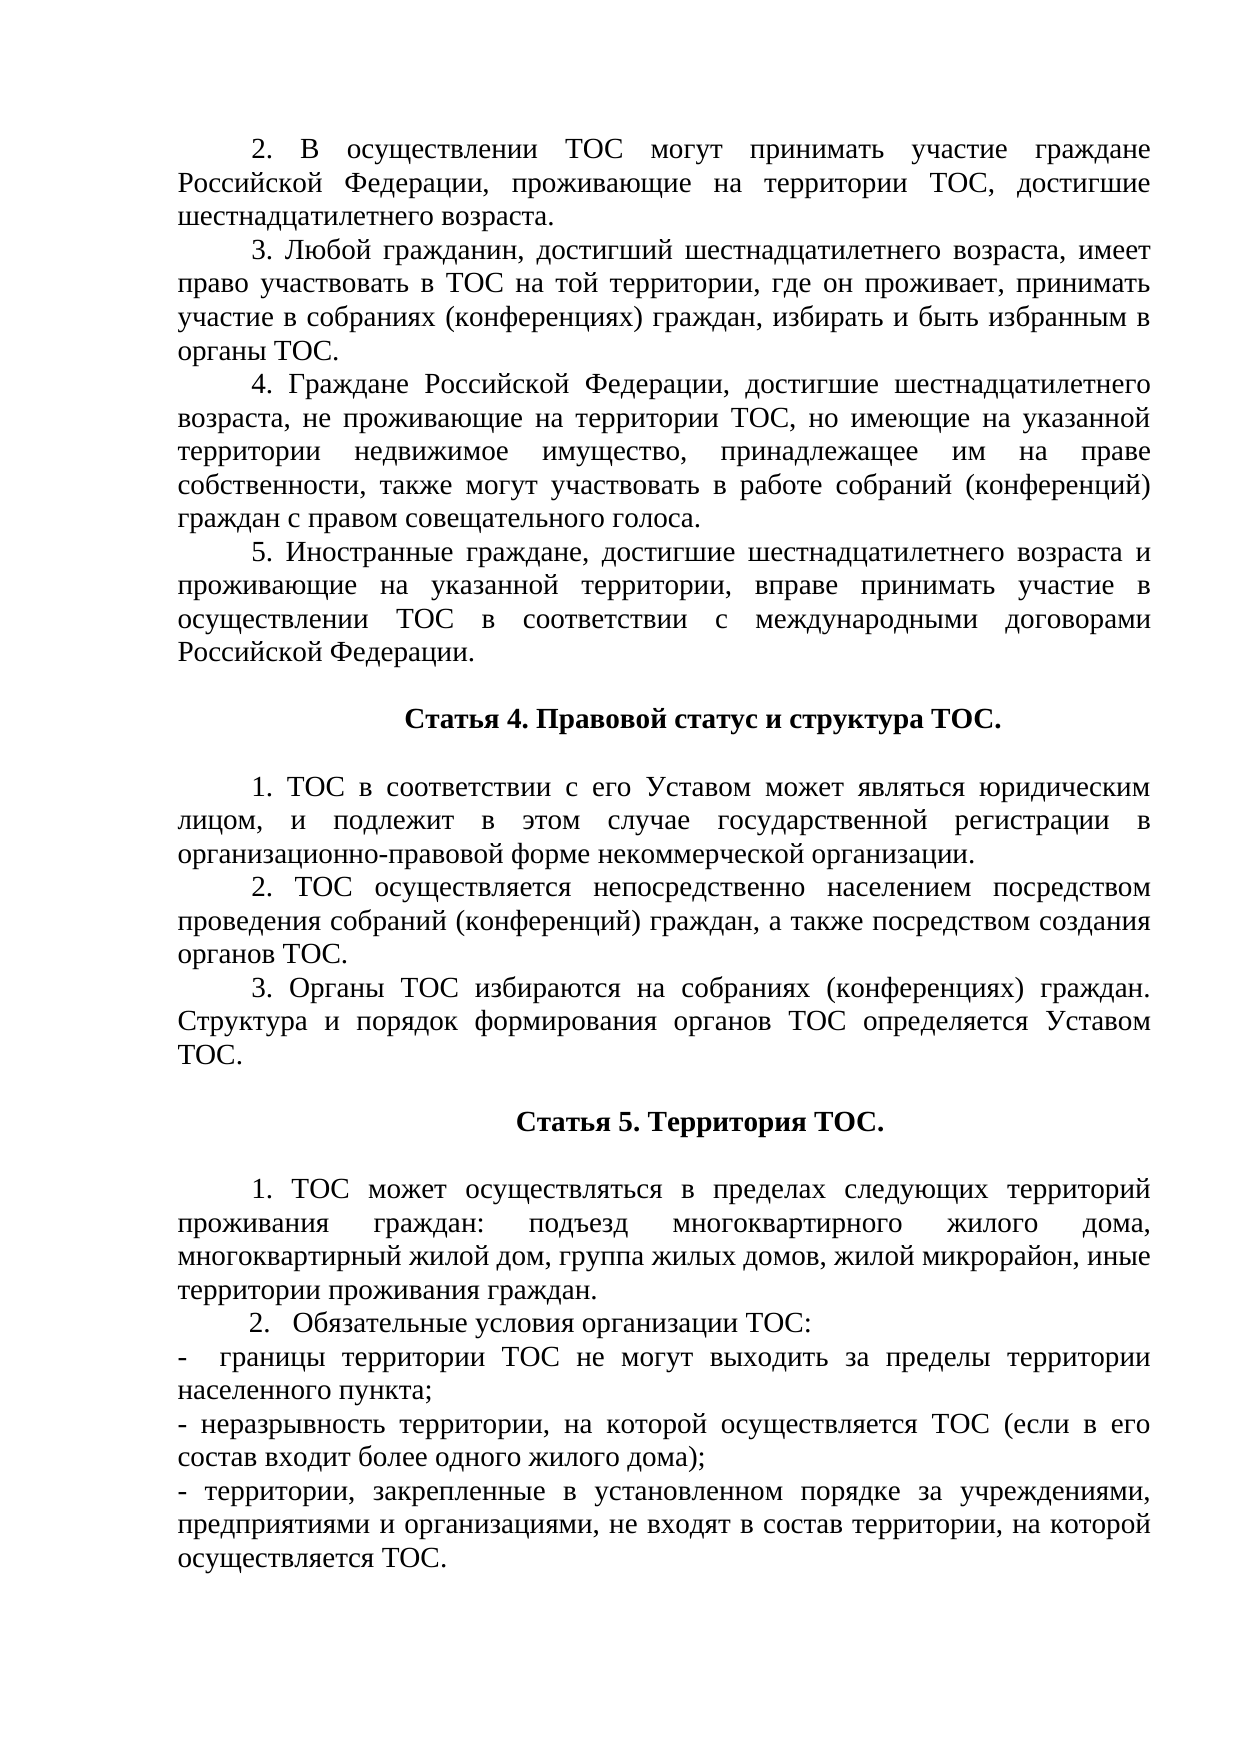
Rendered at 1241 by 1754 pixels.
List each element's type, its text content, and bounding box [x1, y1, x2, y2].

text 2. ТОС осуществляется непосредственно населением посредством проведения собраний (конференций) граждан, а также посредством создания органов ТОС. [177, 869, 1152, 970]
text 2. Обязательные условия организации ТОС: [177, 1305, 1152, 1339]
text - границы территории ТОС не могут выходить за пределы территории населенного пункта; [177, 1339, 1152, 1406]
text - неразрывность территории, на которой осуществляется ТОС (если в его состав входит более одного жилого дома); [177, 1406, 1152, 1473]
text 5. Иностранные граждане, достигшие шестнадцатилетнего возраста и проживающие на указанной территории, вправе принимать участие в осуществлении ТОС в соответствии с международными договорами Российской Федерации. [177, 534, 1152, 668]
text 3. Любой гражданин, достигший шестнадцатилетнего возраста, имеет право участвовать в ТОС на той территории, где он проживает, принимать участие в собраниях (конференциях) граждан, избирать и быть избранным в органы ТОС. [177, 232, 1152, 366]
text - территории, закрепленные в установленном порядке за учреждениями, предприятиями и организациями, не входят в состав территории, на которой осуществляется ТОС. [177, 1473, 1152, 1574]
text 3. Органы ТОС избираются на собраниях (конференциях) граждан. Структура и порядок формирования органов ТОС определяется Уставом ТОС. [177, 970, 1152, 1071]
text 1. ТОС в соответствии с его Уставом может являться юридическим лицом, и подлежит в этом случае государственной регистрации в организационно-правовой форме некоммерческой организации. [177, 769, 1152, 869]
text Статья 4. Правовой статус и структура ТОС. [177, 702, 1152, 735]
text 2. В осуществлении ТОС могут принимать участие граждане Российской Федерации, проживающие на территории ТОС, достигшие шестнадцатилетнего возраста. [177, 131, 1152, 232]
text 1. ТОС может осуществляться в пределах следующих территорий проживания граждан: подъезд многоквартирного жилого дома, многоквартирный жилой дом, группа жилых домов, жилой микрорайон, иные территории проживания граждан. [177, 1171, 1152, 1305]
text Статья 5. Территория ТОС. [177, 1104, 1152, 1138]
text 4. Граждане Российской Федерации, достигшие шестнадцатилетнего возраста, не проживающие на территории ТОС, но имеющие на указанной территории недвижимое имущество, принадлежащее им на праве собственности, также могут участвовать в работе собраний (конференций) граждан с правом совещательного голоса. [177, 366, 1152, 534]
